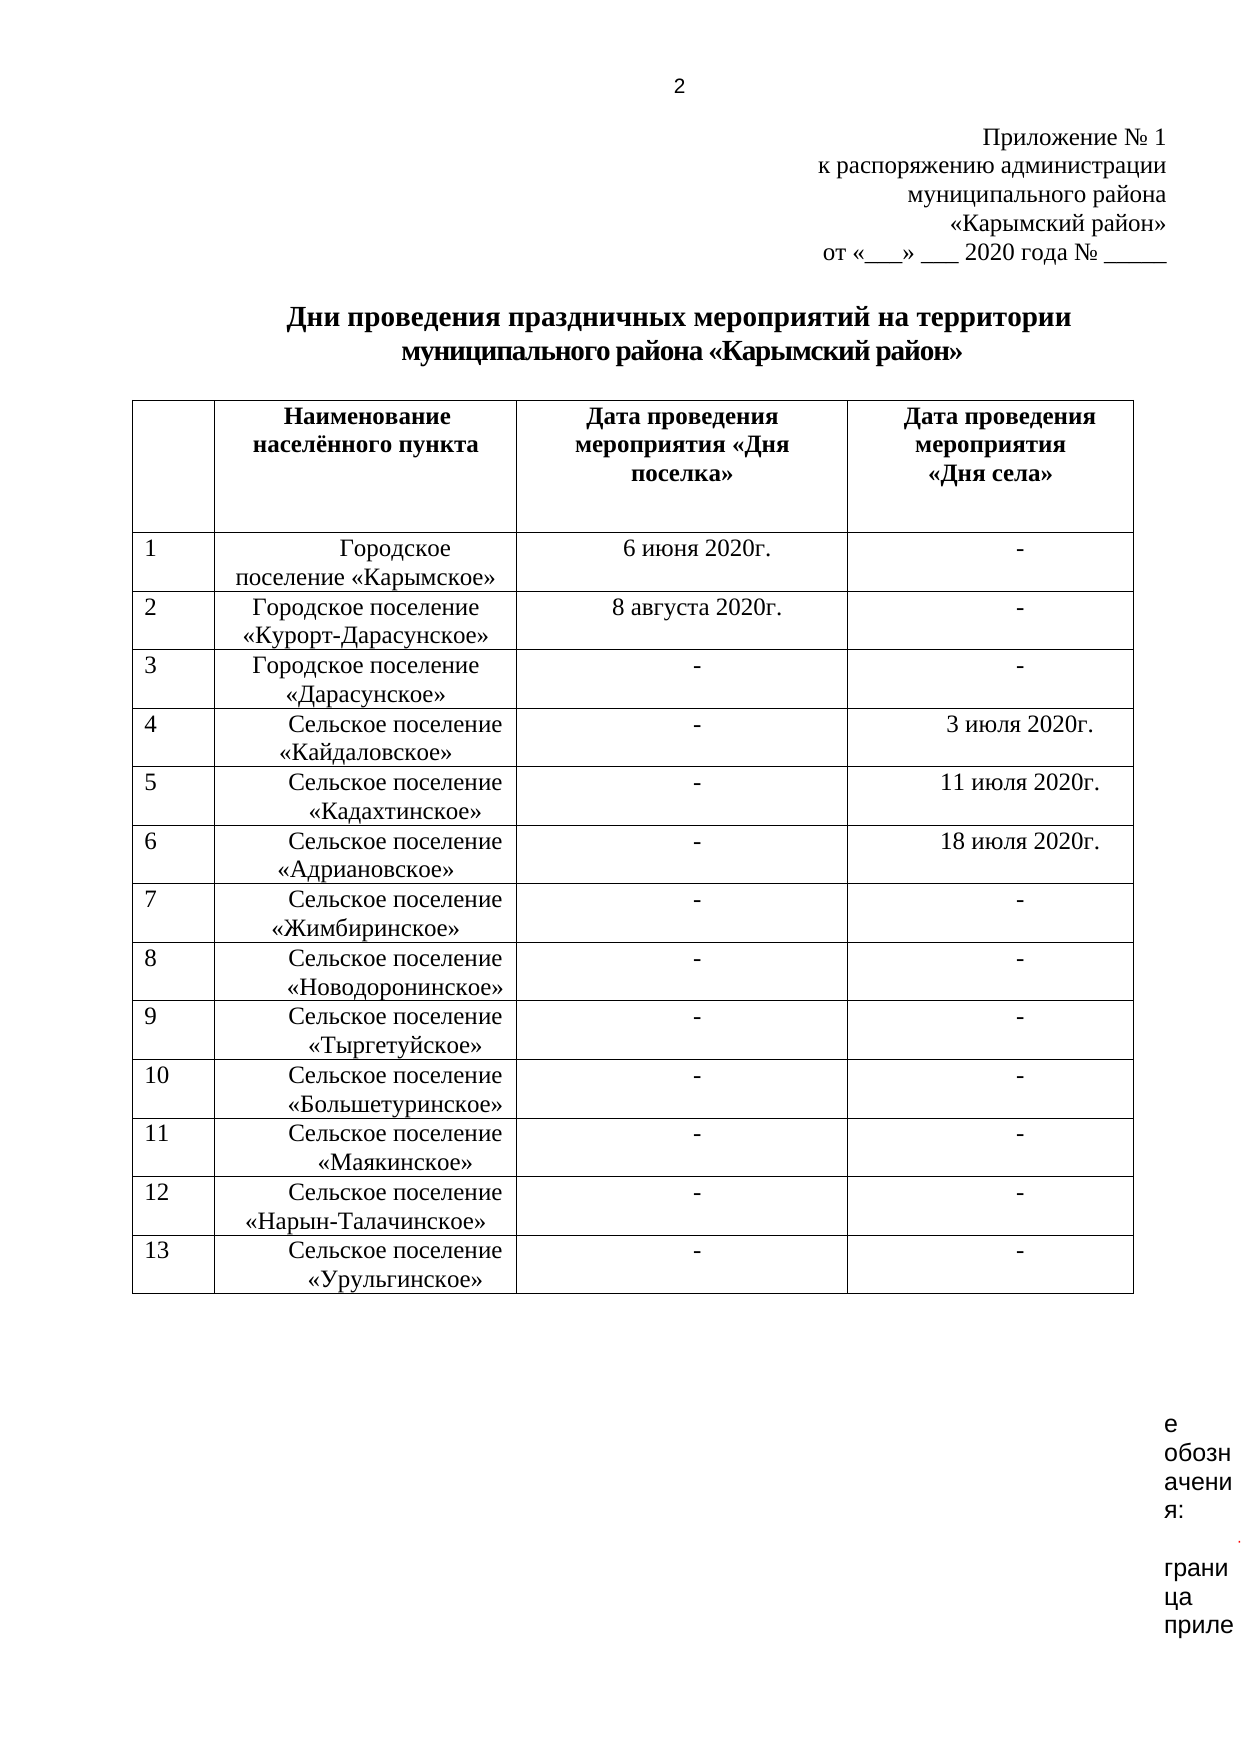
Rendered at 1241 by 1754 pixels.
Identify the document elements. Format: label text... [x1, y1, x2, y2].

table_cell 4 [133, 709, 214, 766]
table_cell Сельское поселение «Урульгинское» [215, 1236, 516, 1293]
table_cell Сельское поселение «Жимбиринское» [215, 884, 516, 942]
table_header Дата проведения мероприятия «Дня поселка» [517, 401, 847, 532]
text от «___» ___ 2020 года № _____ [664, 237, 1166, 266]
text Приложение № 1 [133, 122, 1166, 151]
table_cell Сельское поселение «Кадахтинское» [215, 767, 516, 825]
table_cell 3 июля 2020г. [848, 709, 1133, 766]
table_header [133, 401, 214, 532]
table_cell - [848, 884, 1133, 942]
table_cell 8 [133, 943, 214, 1000]
table_cell - [848, 592, 1133, 649]
table_cell 3 [133, 650, 214, 708]
text е обозначения: [1164, 1409, 1240, 1524]
table_cell Сельское поселение «Нарын-Талачинское» [215, 1177, 516, 1234]
table_cell Сельское поселение «Новодоронинское» [215, 943, 516, 1000]
table_cell 8 августа 2020г. [517, 592, 847, 649]
table_cell - [848, 1060, 1133, 1117]
text муниципального района [133, 179, 1166, 208]
table_header Дата проведения мероприятия «Дня села» [848, 401, 1133, 532]
table_cell - [517, 650, 847, 708]
table_cell 6 [133, 826, 214, 883]
table_cell 2 [133, 592, 214, 649]
table_cell 10 [133, 1060, 214, 1117]
table_cell - [517, 884, 847, 942]
table_cell - [517, 767, 847, 825]
table_cell - [848, 1001, 1133, 1059]
table_cell Сельское поселение «Тыргетуйское» [215, 1001, 516, 1059]
table_cell 13 [133, 1236, 214, 1293]
table_cell 1 [133, 533, 214, 591]
text Дни проведения праздничных мероприятий на территории [133, 299, 1166, 333]
table_cell - [517, 709, 847, 766]
table_cell 6 июня 2020г. [517, 533, 847, 591]
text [1164, 1524, 1240, 1639]
table_cell 11 июля 2020г. [848, 767, 1133, 825]
table_cell - [848, 1236, 1133, 1293]
table_cell 9 [133, 1001, 214, 1059]
table_header Наименование населённого пункта [215, 401, 516, 532]
table_cell - [848, 1177, 1133, 1234]
table_cell 12 [133, 1177, 214, 1234]
table_cell 7 [133, 884, 214, 942]
table_cell 18 июля 2020г. [848, 826, 1133, 883]
table_cell - [517, 943, 847, 1000]
table_cell Городское поселение «Карымское» [215, 533, 516, 591]
table_cell Сельское поселение «Маякинское» [215, 1119, 516, 1176]
table_cell Сельское поселение «Кайдаловское» [215, 709, 516, 766]
table_cell Сельское поселение «Адриановское» [215, 826, 516, 883]
table_cell 5 [133, 767, 214, 825]
table_cell - [848, 533, 1133, 591]
table_cell - [517, 1177, 847, 1234]
table_cell - [517, 1236, 847, 1293]
table_cell - [517, 1119, 847, 1176]
table_cell Городское поселение «Курорт-Дарасунское» [215, 592, 516, 649]
table_cell Сельское поселение «Большетуринское» [215, 1060, 516, 1117]
text муниципального района «Карымский район» [133, 333, 1166, 366]
table_cell - [517, 1001, 847, 1059]
table_cell - [848, 1119, 1133, 1176]
text к распоряжению администрации [133, 151, 1166, 179]
table_cell - [848, 650, 1133, 708]
table_cell - [848, 943, 1133, 1000]
text «Карымский район» [133, 208, 1166, 237]
table_cell 11 [133, 1119, 214, 1176]
table_cell - [517, 826, 847, 883]
table_cell - [517, 1060, 847, 1117]
table_cell Городское поселение «Дарасунское» [215, 650, 516, 708]
